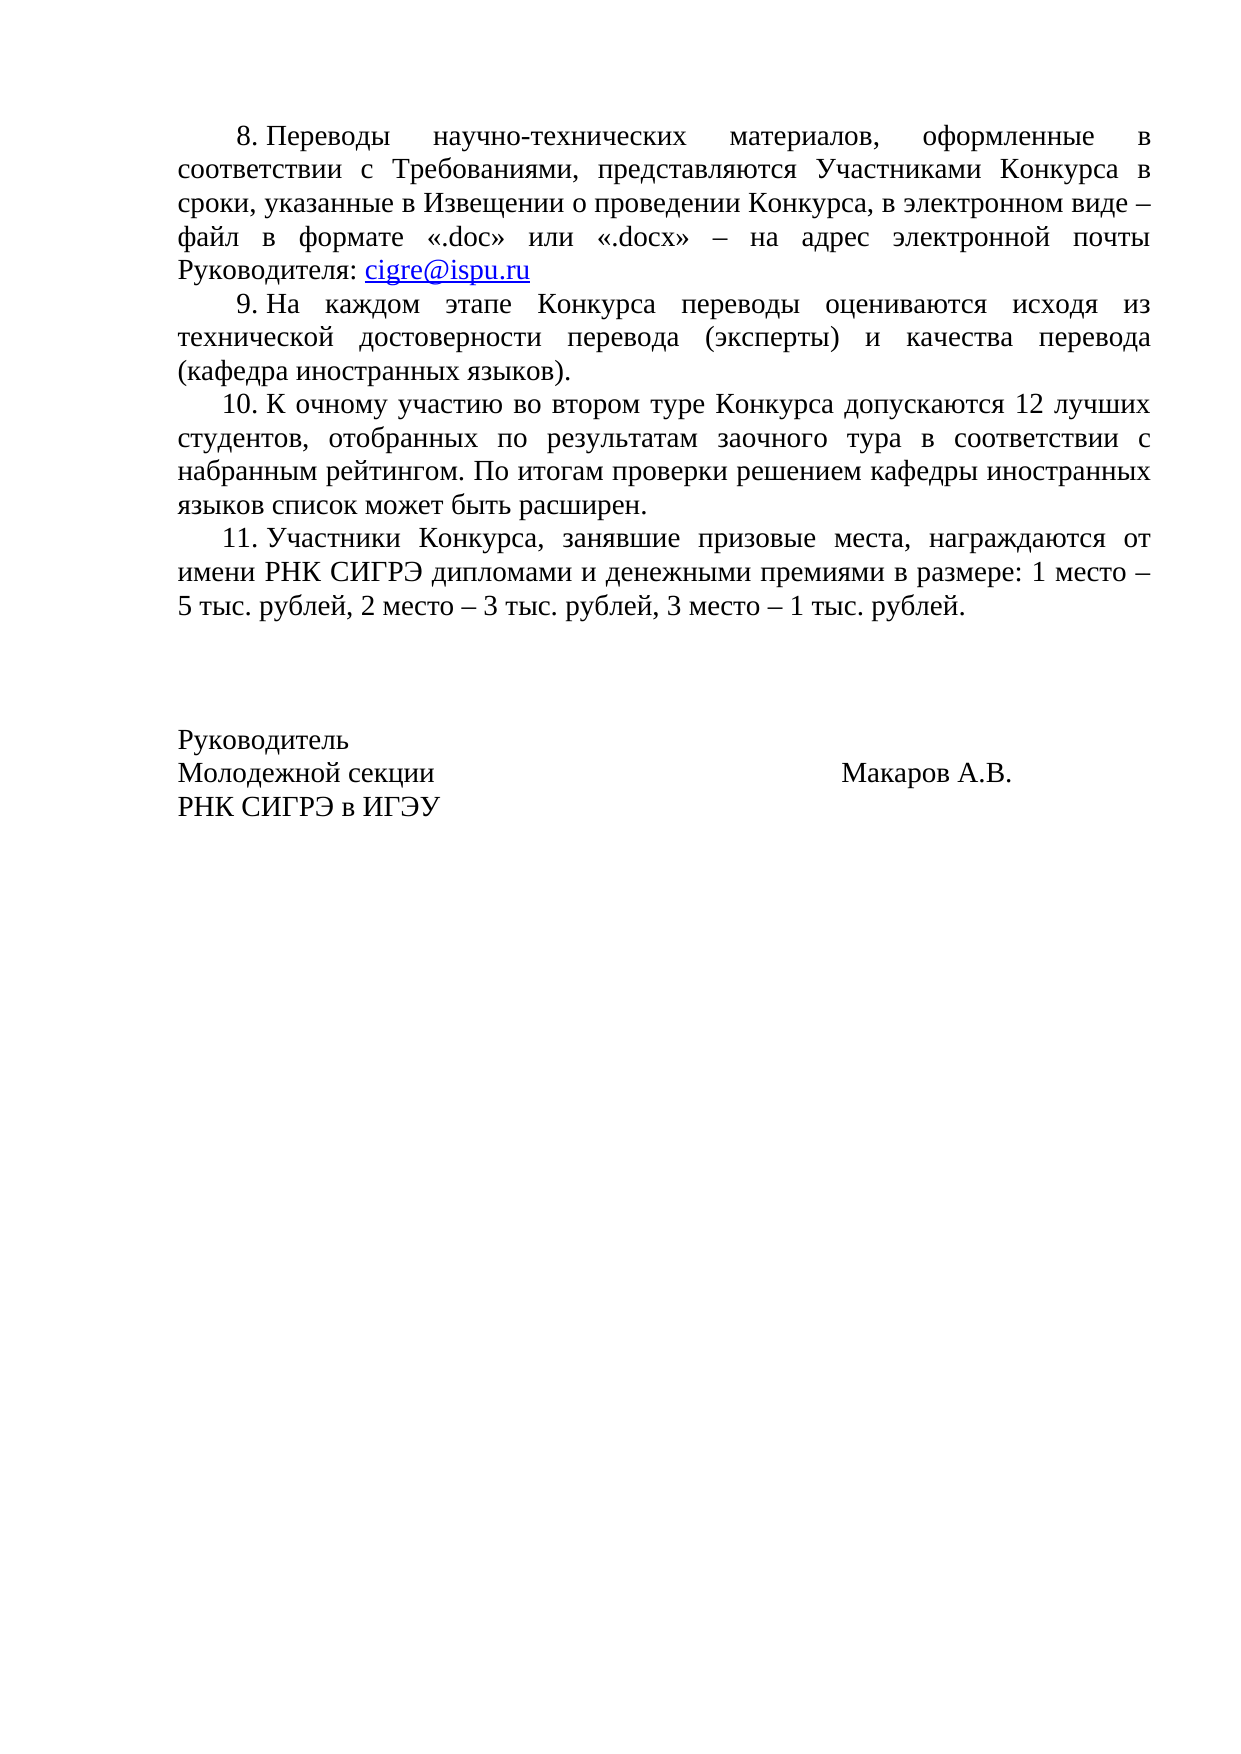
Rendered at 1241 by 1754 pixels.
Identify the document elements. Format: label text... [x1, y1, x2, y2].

text РНК СИГРЭ в ИГЭУ [177, 789, 1152, 822]
list К очному участию во втором туре Конкурса допускаются 12 лучших студентов, отобранных по результатам заочного тура в соответствии с набранным рейтингом. По итогам проверки решением кафедры иностранных языков список может быть расширен. [177, 386, 1152, 521]
text Молодежной секции Макаров А.В. [177, 755, 1152, 789]
list На каждом этапе Конкурса переводы оцениваются исходя из технической достоверности перевода (эксперты) и качества перевода (кафедра иностранных языков). [177, 286, 1152, 386]
list Переводы научно-технических материалов, оформленные в соответствии с Требованиями, представляются Участниками Конкурса в сроки, указанные в Извещении о проведении Конкурса, в электронном виде – файл в формате «.doc» или «.docx» – на адрес электронной почты Руководителя: cigre@ispu.ru [177, 118, 1152, 286]
text Руководитель [177, 722, 1152, 755]
list Участники Конкурса, занявшие призовые места, награждаются от имени РНК СИГРЭ дипломами и денежными премиями в размере: 1 место – 5 тыс. рублей, 2 место – 3 тыс. рублей, 3 место – 1 тыс. рублей. [177, 521, 1152, 621]
